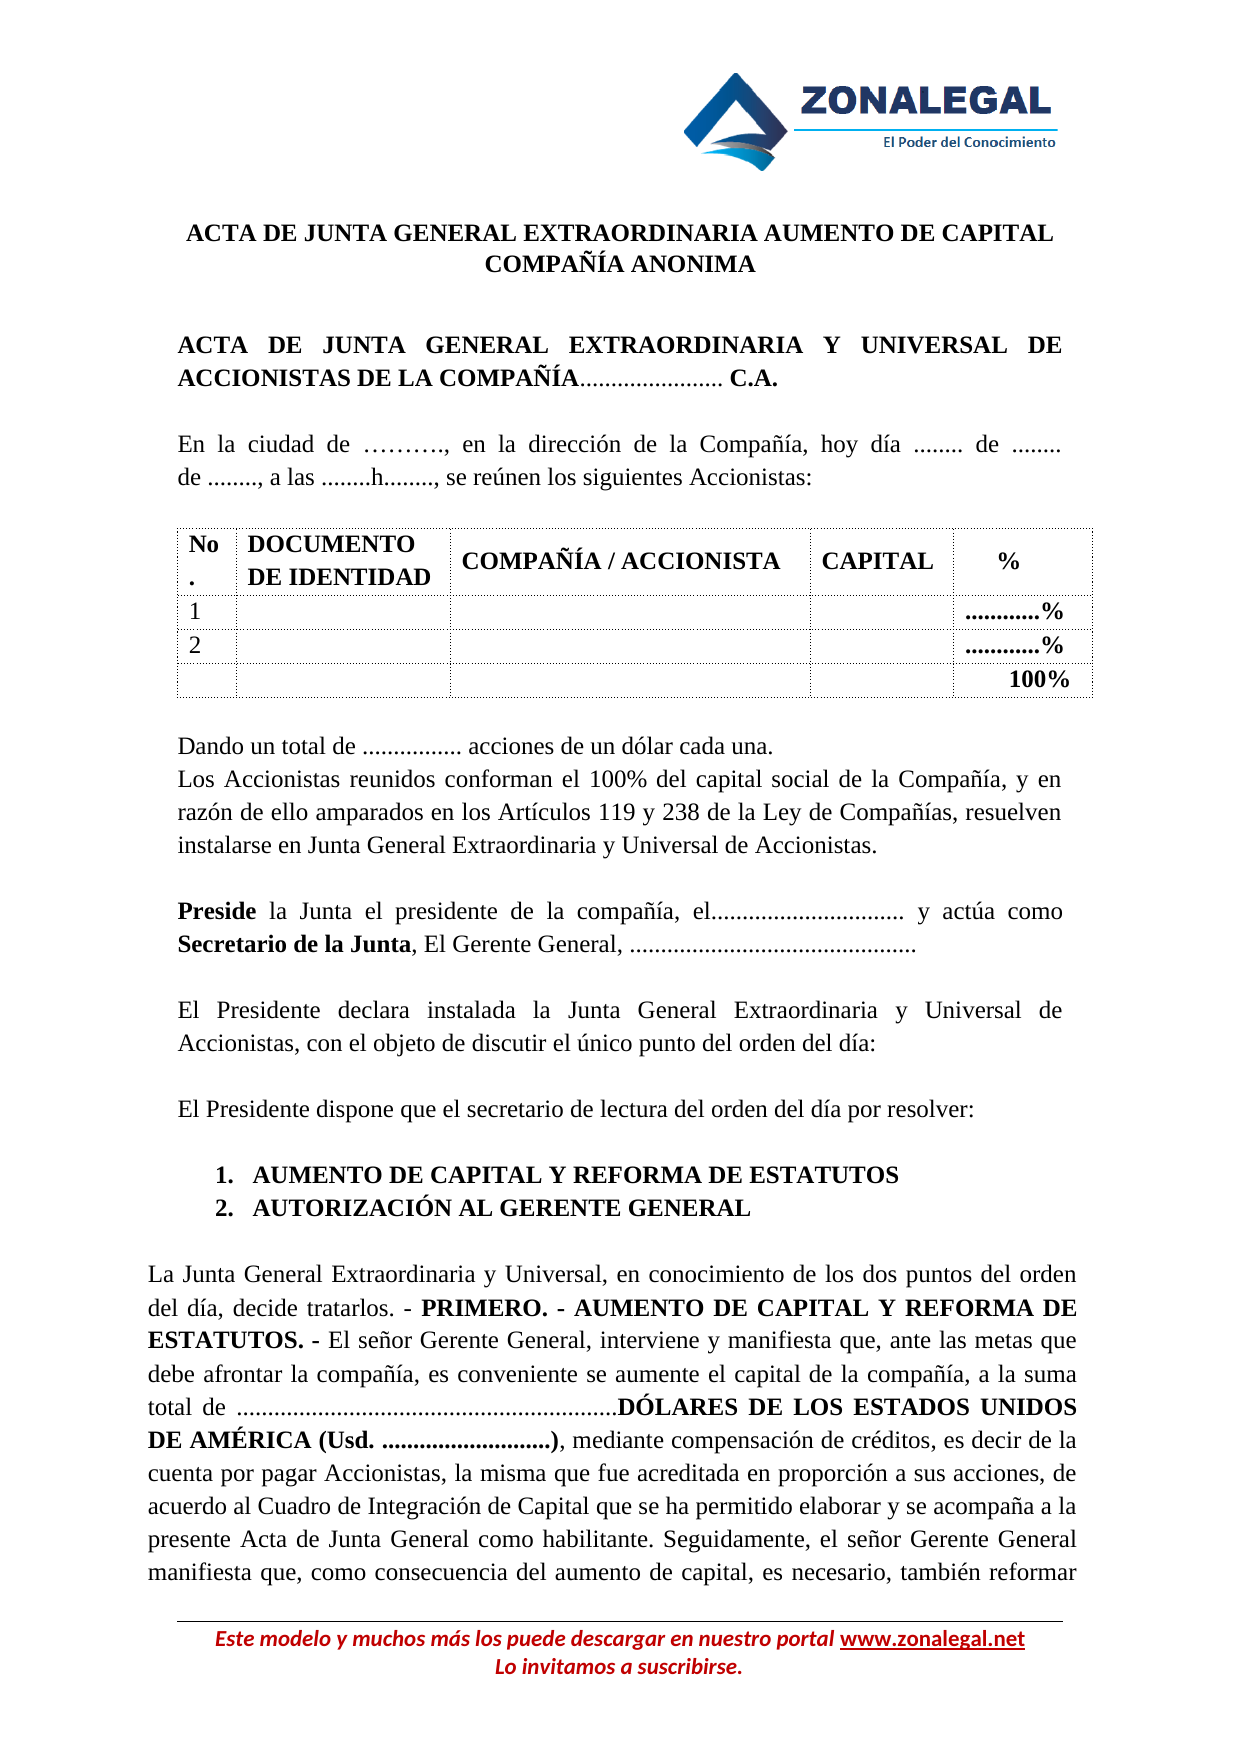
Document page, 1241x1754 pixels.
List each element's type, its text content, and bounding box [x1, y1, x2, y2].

text ACTA DE JUNTA GENERAL EXTRAORDINARIA AUMENTO DE CAPITAL COMPAÑÍA ANONIMA [177, 218, 1063, 278]
table_header COMPAÑÍA / ACCIONISTA [450, 528, 810, 595]
text Los Accionistas reunidos conforman el 100% del capital social de la Compañía, y en razón de ello amparados en los Artículos 119 y 238 de la Ley de Compañías, resuelven instalarse en Junta General Extraordinaria y Universal de Accionistas. [177, 764, 1063, 859]
table_cell [450, 663, 810, 697]
table_cell [236, 663, 450, 697]
table_header No. [177, 528, 236, 595]
table_cell [810, 595, 954, 629]
text Dando un total de ................ acciones de un dólar cada una. [177, 731, 1063, 760]
table_cell 1 [177, 595, 236, 629]
text ACTA DE JUNTA GENERAL EXTRAORDINARIA Y UNIVERSAL DE ACCIONISTAS DE LA COMPAÑÍA....................... C.A. [177, 330, 1063, 392]
list AUTORIZACIÓN AL GERENTE GENERAL [215, 1193, 1063, 1222]
picture [684, 73, 1058, 171]
table_cell [450, 629, 810, 663]
table_cell [236, 595, 450, 629]
table_cell ............% [954, 595, 1092, 629]
table_cell [810, 629, 954, 663]
table_header CAPITAL [810, 528, 954, 595]
text El Presidente dispone que el secretario de lectura del orden del día por resolver: [177, 1094, 1063, 1123]
text Preside la Junta el presidente de la compañía, el............................... y actúa como Secretario de la Junta, El Gerente General, .............................................. [177, 896, 1063, 958]
table_cell 100% [954, 663, 1092, 697]
table_cell [450, 595, 810, 629]
text El Presidente declara instalada la Junta General Extraordinaria y Universal de Accionistas, con el objeto de discutir el único punto del orden del día: [177, 995, 1063, 1057]
table_cell ............% [954, 629, 1092, 663]
table_cell 2 [177, 629, 236, 663]
table_header % [954, 528, 1092, 595]
text En la ciudad de ………., en la dirección de la Compañía, hoy día ........ de ........ de ........, a las ........h........, se reúnen los siguientes Accionistas: [177, 429, 1063, 491]
list AUMENTO DE CAPITAL Y REFORMA DE ESTATUTOS [215, 1161, 1063, 1189]
table_cell [177, 663, 236, 697]
table_header DOCUMENTO DE IDENTIDAD [236, 528, 450, 595]
table_cell [236, 629, 450, 663]
table_cell [810, 663, 954, 697]
